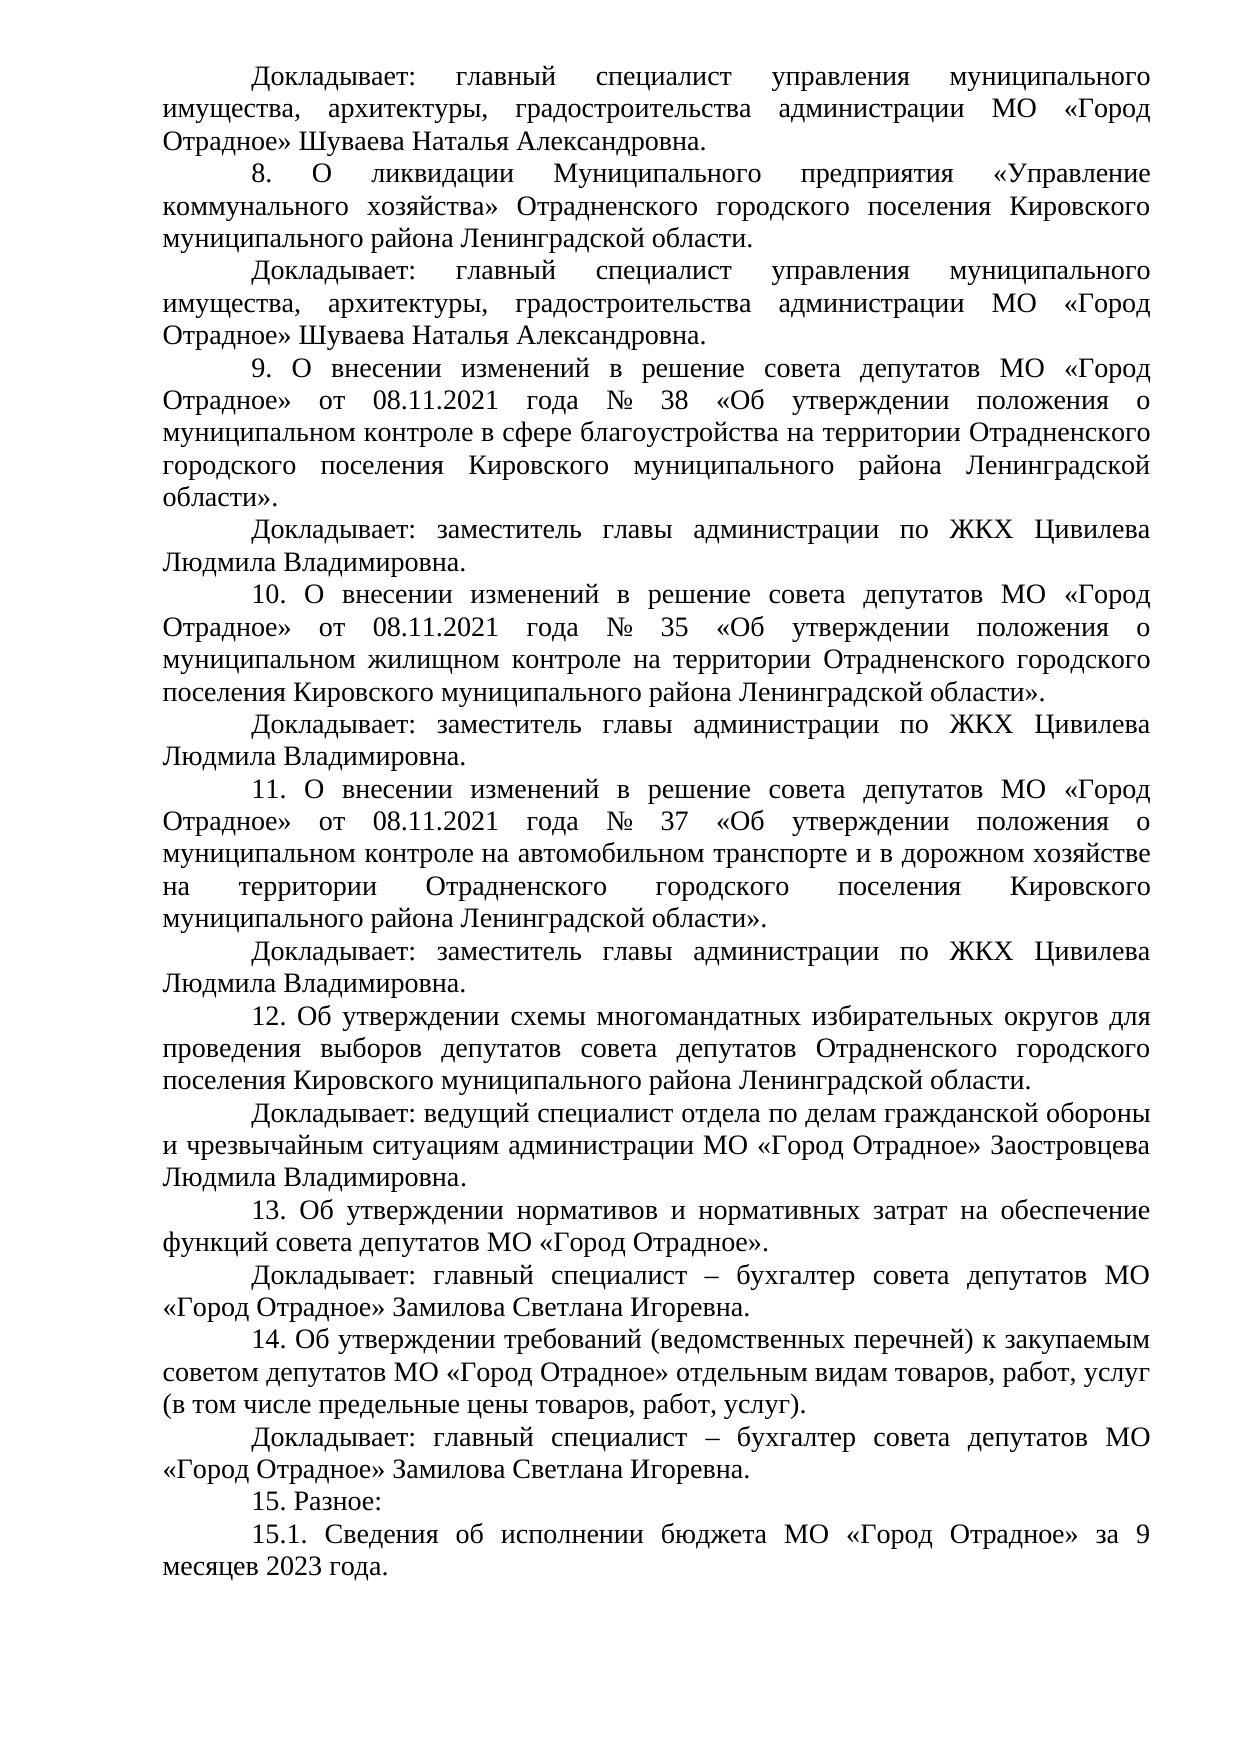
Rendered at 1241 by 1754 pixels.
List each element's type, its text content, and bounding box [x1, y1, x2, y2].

text 14. Об утверждении требований (ведомственных перечней) к закупаемым советом депутатов МО «Город Отрадное» отдельным видам товаров, работ, услуг (в том числе предельные цены товаров, работ, услуг). [162, 1322, 1152, 1420]
text 15.1. Сведения об исполнении бюджета МО «Город Отрадное» за 9 месяцев 2023 года. [162, 1517, 1152, 1582]
text 13. Об утверждении нормативов и нормативных затрат на обеспечение функций совета депутатов МО «Город Отрадное». [162, 1193, 1152, 1258]
text Докладывает: ведущий специалист отдела по делам гражданской обороны и чрезвычайным ситуациям администрации МО «Город Отрадное» Заостровцева Людмила Владимировна. [162, 1096, 1152, 1193]
text 11. О внесении изменений в решение совета депутатов МО «Город Отрадное» от 08.11.2021 года № 37 «Об утверждении положения о муниципальном контроле на автомобильном транспорте и в дорожном хозяйстве на территории Отрадненского городского поселения Кировского муниципального района Ленинградской области». [162, 772, 1152, 934]
text 15. Разное: [162, 1484, 1152, 1517]
text 9. О внесении изменений в решение совета депутатов МО «Город Отрадное» от 08.11.2021 года № 38 «Об утверждении положения о муниципальном контроле в сфере благоустройства на территории Отрадненского городского поселения Кировского муниципального района Ленинградской области». [162, 351, 1152, 513]
text Докладывает: заместитель главы администрации по ЖКХ Цивилева Людмила Владимировна. [162, 707, 1152, 772]
text 12. Об утверждении схемы многомандатных избирательных округов для проведения выборов депутатов совета депутатов Отрадненского городского поселения Кировского муниципального района Ленинградской области. [162, 998, 1152, 1096]
text 10. О внесении изменений в решение совета депутатов МО «Город Отрадное» от 08.11.2021 года № 35 «Об утверждении положения о муниципальном жилищном контроле на территории Отрадненского городского поселения Кировского муниципального района Ленинградской области». [162, 577, 1152, 707]
text 8. О ликвидации Муниципального предприятия «Управление коммунального хозяйства» Отрадненского городского поселения Кировского муниципального района Ленинградской области. [162, 156, 1152, 253]
text Докладывает: главный специалист – бухгалтер совета депутатов МО «Город Отрадное» Замилова Светлана Игоревна. [162, 1258, 1152, 1322]
text Докладывает: главный специалист – бухгалтер совета депутатов МО «Город Отрадное» Замилова Светлана Игоревна. [162, 1420, 1152, 1484]
text Докладывает: заместитель главы администрации по ЖКХ Цивилева Людмила Владимировна. [162, 934, 1152, 998]
text Докладывает: заместитель главы администрации по ЖКХ Цивилева Людмила Владимировна. [162, 513, 1152, 577]
